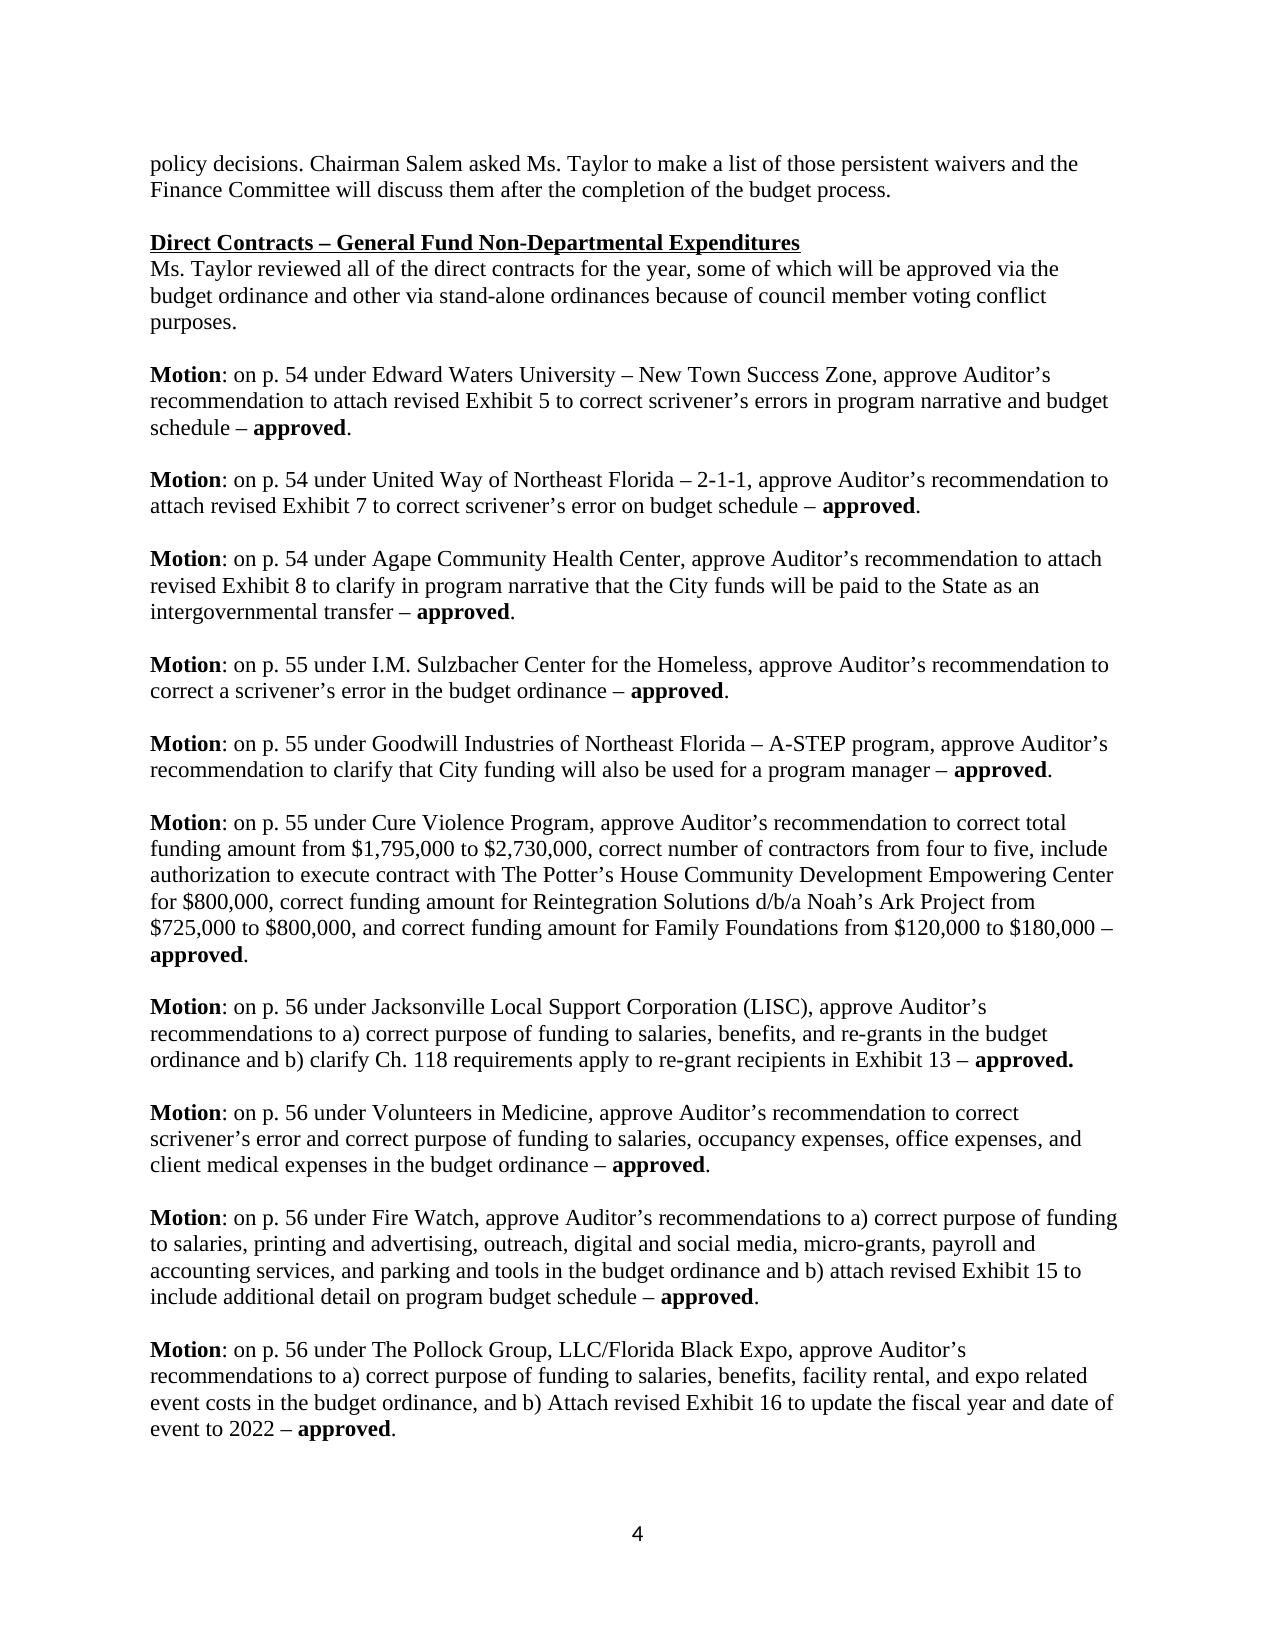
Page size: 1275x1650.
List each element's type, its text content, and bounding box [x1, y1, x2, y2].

text Motion: on p. 54 under Agape Community Health Center, approve Auditor’s recommendation to attach revised Exhibit 8 to clarify in program narrative that the City funds will be paid to the State as an intergovernmental transfer – approved. [150, 545, 1125, 624]
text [150, 150, 1125, 203]
text Motion: on p. 55 under I.M. Sulzbacher Center for the Homeless, approve Auditor’s recommendation to correct a scrivener’s error in the budget ordinance – approved. [150, 651, 1125, 703]
text Motion: on p. 54 under United Way of Northeast Florida – 2-1-1, approve Auditor’s recommendation to attach revised Exhibit 7 to correct scrivener’s error on budget schedule – approved. [150, 466, 1125, 519]
text Direct Contracts – General Fund Non-Departmental Expenditures [150, 229, 1125, 255]
text Ms. Taylor reviewed all of the direct contracts for the year, some of which will be approved via the budget ordinance and other via stand-alone ordinances because of council member voting conflict purposes. [150, 255, 1125, 334]
text Motion: on p. 56 under Fire Watch, approve Auditor’s recommendations to a) correct purpose of funding to salaries, printing and advertising, outreach, digital and social media, micro-grants, payroll and accounting services, and parking and tools in the budget ordinance and b) attach revised Exhibit 15 to include additional detail on program budget schedule – approved. [150, 1204, 1125, 1309]
text Motion: on p. 55 under Cure Violence Program, approve Auditor’s recommendation to correct total funding amount from $1,795,000 to $2,730,000, correct number of contractors from four to five, include authorization to execute contract with The Potter’s House Community Development Empowering Center for $800,000, correct funding amount for Reintegration Solutions d/b/a Noah’s Ark Project from $725,000 to $800,000, and correct funding amount for Family Foundations from $120,000 to $180,000 – approved. [150, 809, 1125, 967]
text Motion: on p. 56 under Volunteers in Medicine, approve Auditor’s recommendation to correct scrivener’s error and correct purpose of funding to salaries, occupancy expenses, office expenses, and client medical expenses in the budget ordinance – approved. [150, 1099, 1125, 1178]
text Motion: on p. 55 under Goodwill Industries of Northeast Florida – A-STEP program, approve Auditor’s recommendation to clarify that City funding will also be used for a program manager – approved. [150, 730, 1125, 782]
text Motion: on p. 56 under The Pollock Group, LLC/Florida Black Expo, approve Auditor’s recommendations to a) correct purpose of funding to salaries, benefits, facility rental, and expo related event costs in the budget ordinance, and b) Attach revised Exhibit 16 to update the fiscal year and date of event to 2022 – approved. [150, 1336, 1125, 1441]
text Motion: on p. 56 under Jacksonville Local Support Corporation (LISC), approve Auditor’s recommendations to a) correct purpose of funding to salaries, benefits, and re-grants in the budget ordinance and b) clarify Ch. 118 requirements apply to re-grant recipients in Exhibit 13 – approved. [150, 993, 1125, 1072]
text Motion: on p. 54 under Edward Waters University – New Town Success Zone, approve Auditor’s recommendation to attach revised Exhibit 5 to correct scrivener’s errors in program narrative and budget schedule – approved. [150, 361, 1125, 440]
